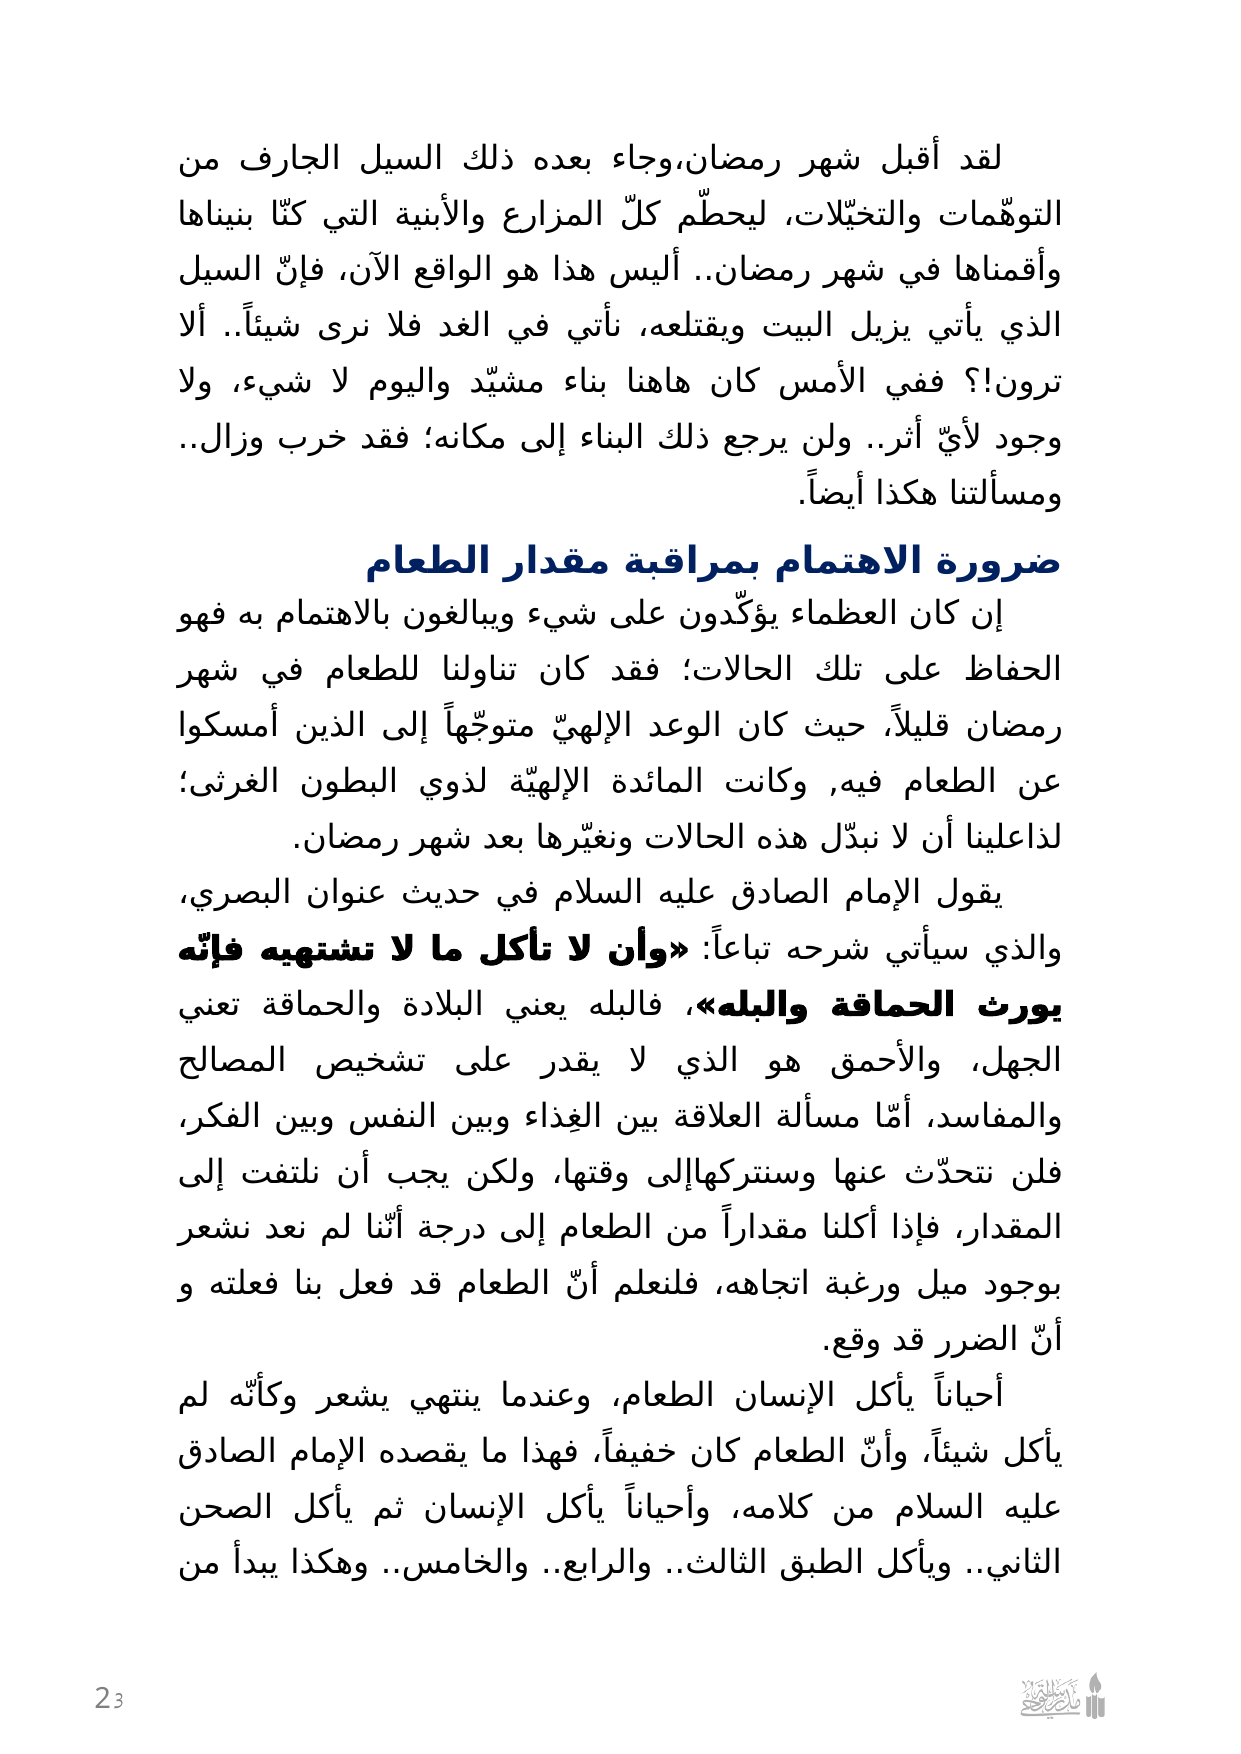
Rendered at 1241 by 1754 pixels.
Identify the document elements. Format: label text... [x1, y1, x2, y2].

picture [1020, 1672, 1105, 1719]
title ضرورة الاهتمام بمراقبة مقدار الطعام [177, 539, 1063, 583]
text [177, 1373, 1063, 1596]
text يقول الإمام الصادق عليه السلام في حديث عنوان البصري، والذي سيأتي شرحه تباعاً: «وأن لا تأكل ما لا تشتهيه فإنّه يورث الحماقة والبله»، فالبله يعني البلادة والحماقة تعني الجهل، والأحمق هو الذي لا يقدر على تشخيص المصالح والمفاسد، أمّا مسألة العلاقة بين الغِذاء وبين النفس وبين الفكر، فلن نتحدّث عنها وسنتركهاإلى وقتها، ولكن يجب أن نلتفت إلى المقدار، فإذا أكلنا مقداراً من الطعام إلى درجة أنّنا لم نعد نشعر بوجود ميل ورغبة اتجاهه، فلنعلم أنّ الطعام قد فعل بنا فعلته و أنّ الضرر قد وقع. [177, 871, 1063, 1373]
text إن كان العظماء يؤكّدون على شيء ويبالغون بالاهتمام به فهو الحفاظ على تلك الحالات؛ فقد كان تناولنا للطعام في شهر رمضان قليلاً، حيث كان الوعد الإلهيّ متوجّهاً إلى الذين أمسكوا عن الطعام فيه, وكانت المائدة الإلهيّة لذوي البطون الغرثى؛ لذاعلينا أن لا نبدّل هذه الحالات ونغيّرها بعد شهر رمضان. [177, 591, 1063, 871]
text لقد أقبل شهر رمضان،وجاء بعده ذلك السيل الجارف من التوهّمات والتخيّلات، ليحطّم كلّ المزارع والأبنية التي كنّا بنيناها وأقمناها في شهر رمضان.. أليس هذا هو الواقع الآن، فإنّ السيل الذي يأتي يزيل البيت ويقتلعه، نأتي في الغد فلا نرى شيئاً.. ألا ترون!؟ ففي الأمس كان هاهنا بناء مشيّد واليوم لا شيء، ولا وجود لأيّ أثر.. ولن يرجع ذلك البناء إلى مكانه؛ فقد خرب وزال.. ومسألتنا هكذا أيضاً. [177, 136, 1063, 527]
